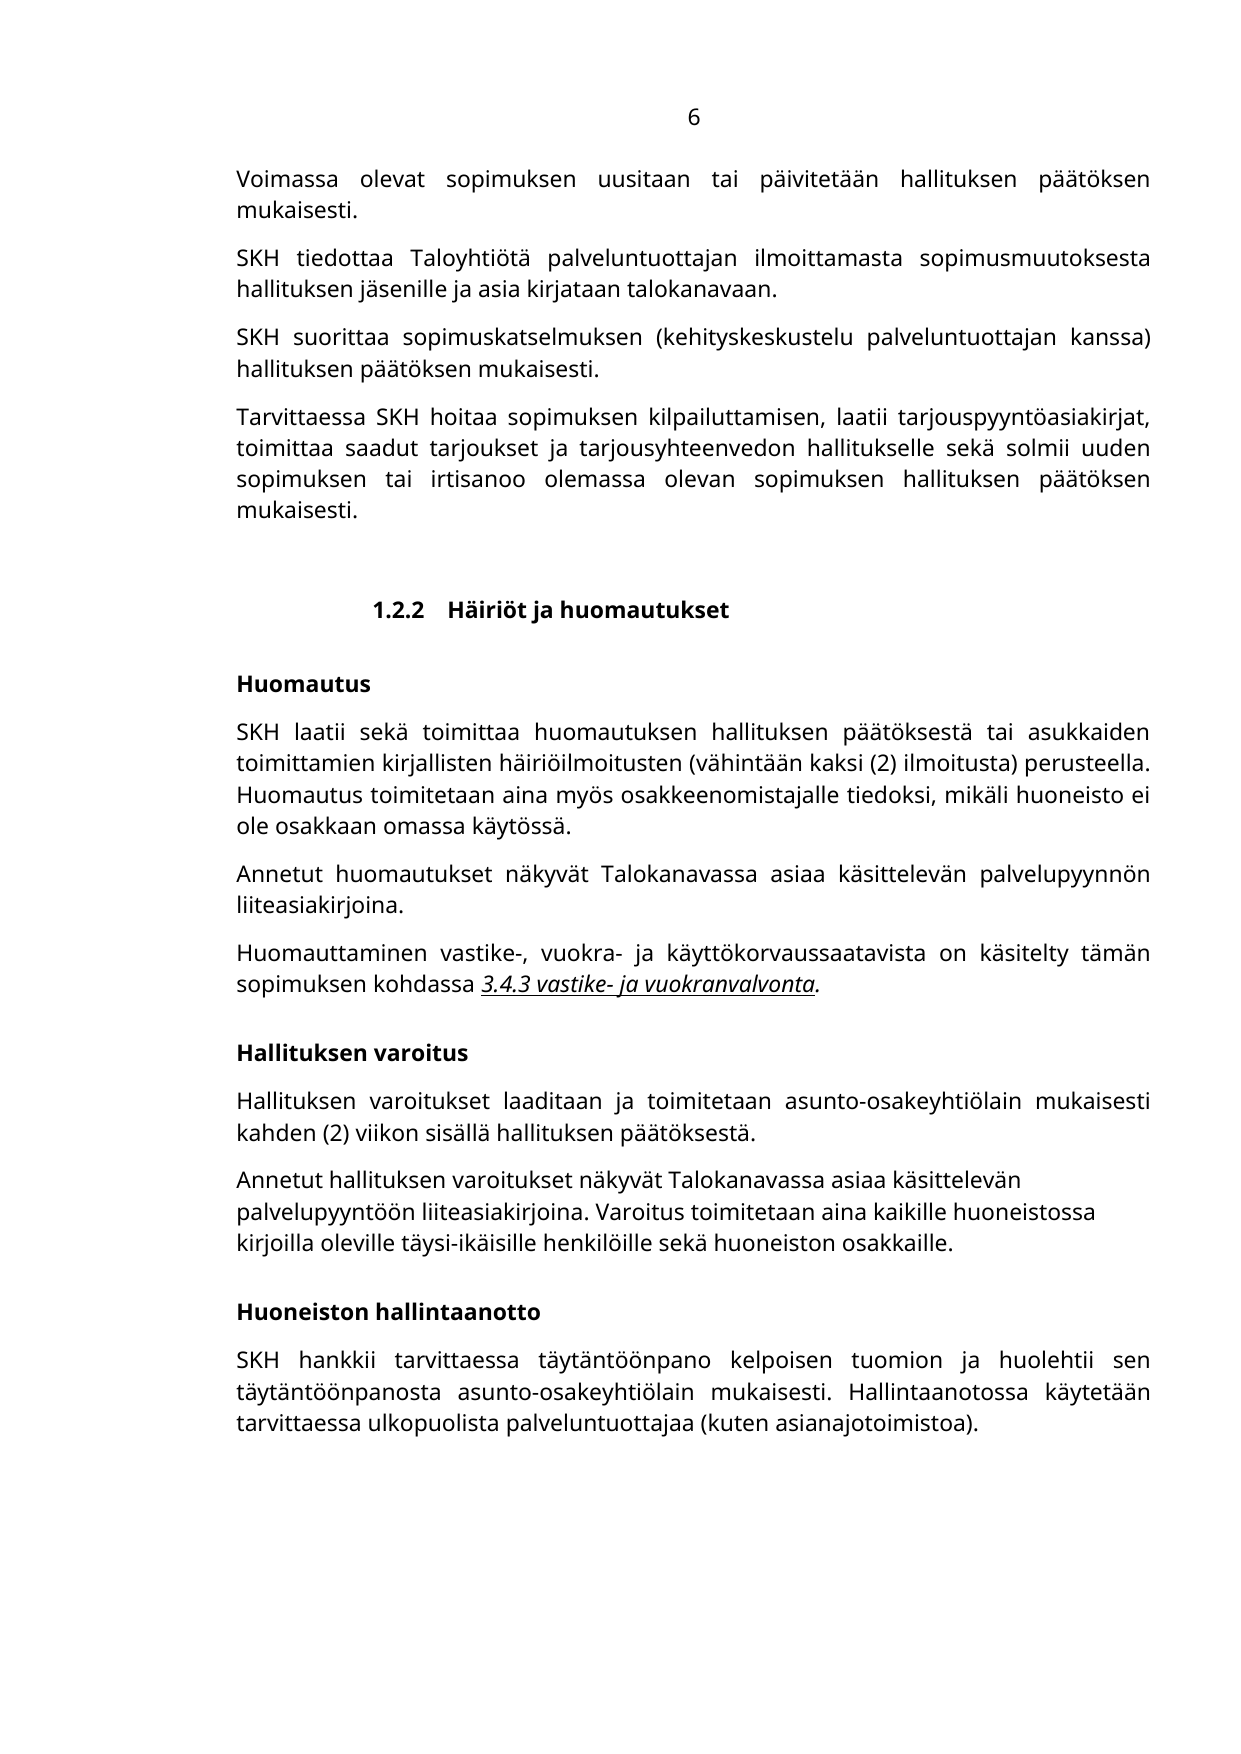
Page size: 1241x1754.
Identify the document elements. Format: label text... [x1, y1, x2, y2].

text SKH suorittaa sopimuskatselmuksen (kehityskeskustelu palveluntuottajan kanssa) hallituksen päätöksen mukaisesti. [236, 321, 1152, 384]
text Hallituksen varoitus [236, 1037, 1152, 1068]
text Huoneiston hallintaanotto [236, 1296, 1152, 1327]
text SKH laatii sekä toimittaa huomautuksen hallituksen päätöksestä tai asukkaiden toimittamien kirjallisten häiriöilmoitusten (vähintään kaksi (2) ilmoitusta) perusteella. Huomautus toimitetaan aina myös osakkeenomistajalle tiedoksi, mikäli huoneisto ei ole osakkaan omassa käytössä. [236, 716, 1152, 841]
text Annetut hallituksen varoitukset näkyvät Talokanavassa asiaa käsittelevän palvelupyyntöön liiteasiakirjoina. Varoitus toimitetaan aina kaikille huoneistossa kirjoilla oleville täysi-ikäisille henkilöille sekä huoneiston osakkaille. [236, 1164, 1152, 1258]
subtitle Häiriöt ja huomautukset [372, 594, 1152, 625]
text SKH hankkii tarvittaessa täytäntöönpano kelpoisen tuomion ja huolehtii sen täytäntöönpanosta asunto-osakeyhtiölain mukaisesti. Hallintaanotossa käytetään tarvittaessa ulkopuolista palveluntuottajaa (kuten asianajotoimistoa). [236, 1344, 1152, 1438]
text Hallituksen varoitukset laaditaan ja toimitetaan asunto-osakeyhtiölain mukaisesti kahden (2) viikon sisällä hallituksen päätöksestä. [236, 1085, 1152, 1148]
text Huomautus [236, 668, 1152, 699]
text Tarvittaessa SKH hoitaa sopimuksen kilpailuttamisen, laatii tarjouspyyntöasiakirjat, toimittaa saadut tarjoukset ja tarjousyhteenvedon hallitukselle sekä solmii uuden sopimuksen tai irtisanoo olemassa olevan sopimuksen hallituksen päätöksen mukaisesti. [236, 400, 1152, 525]
text Huomauttaminen vastike-, vuokra- ja käyttökorvaussaatavista on käsitelty tämän sopimuksen kohdassa 3.4.3 vastike- ja vuokranvalvonta. [236, 937, 1152, 999]
text Voimassa olevat sopimuksen uusitaan tai päivitetään hallituksen päätöksen mukaisesti. [236, 163, 1152, 225]
text Annetut huomautukset näkyvät Talokanavassa asiaa käsittelevän palvelupyynnön liiteasiakirjoina. [236, 858, 1152, 920]
text SKH tiedottaa Taloyhtiötä palveluntuottajan ilmoittamasta sopimusmuutoksesta hallituksen jäsenille ja asia kirjataan talokanavaan. [236, 242, 1152, 304]
